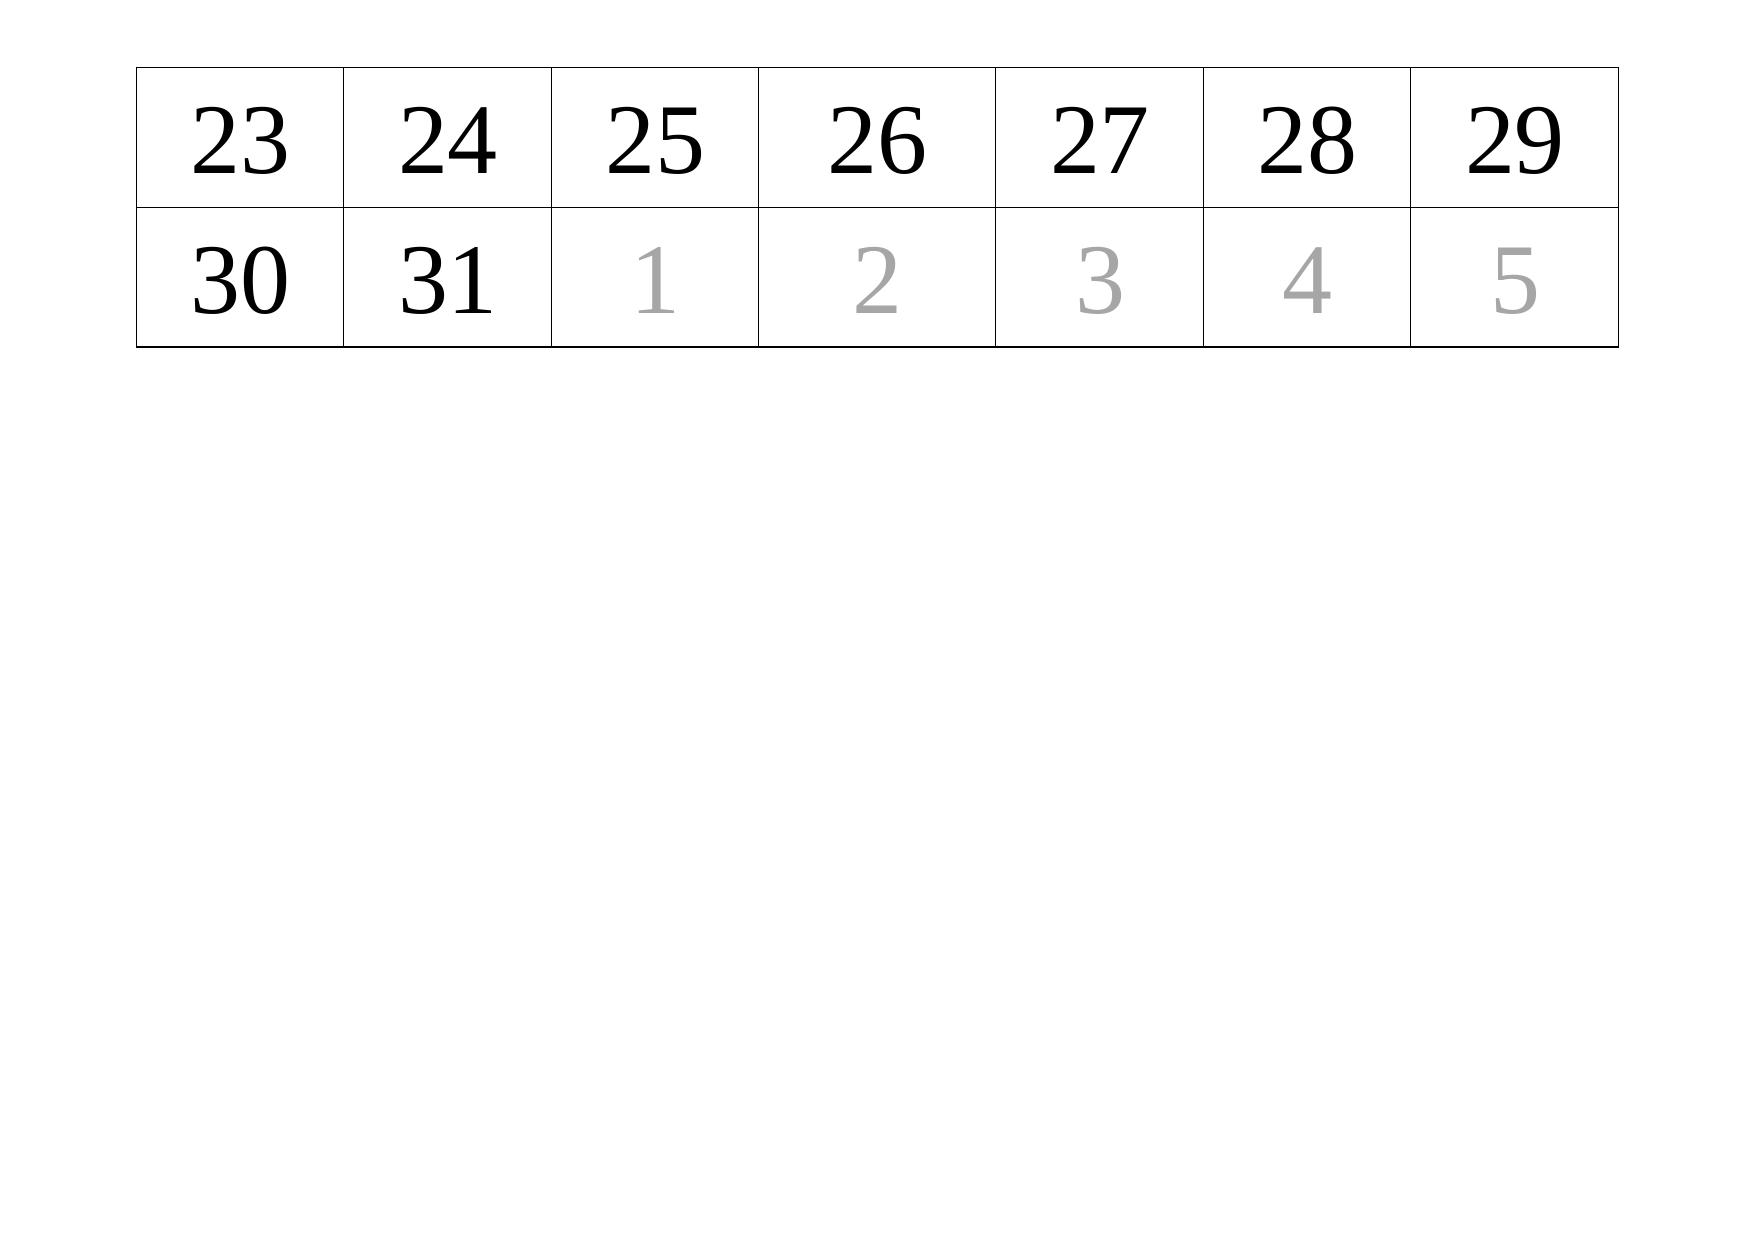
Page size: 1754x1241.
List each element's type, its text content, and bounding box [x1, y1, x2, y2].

table_cell 5 [1411, 208, 1618, 346]
table_cell 30 [137, 208, 343, 346]
table_cell 1 [552, 208, 758, 346]
table_cell 29 [1411, 68, 1618, 207]
table_cell 23 [137, 68, 343, 207]
table_cell 24 [344, 68, 551, 207]
table_cell 26 [759, 68, 995, 207]
table_cell 3 [996, 208, 1203, 346]
table_cell 31 [344, 208, 551, 346]
table_cell 27 [996, 68, 1203, 207]
table_cell 25 [552, 68, 758, 207]
table_cell 2 [759, 208, 995, 346]
table_cell 28 [1204, 68, 1410, 207]
table_cell 4 [1204, 208, 1410, 346]
